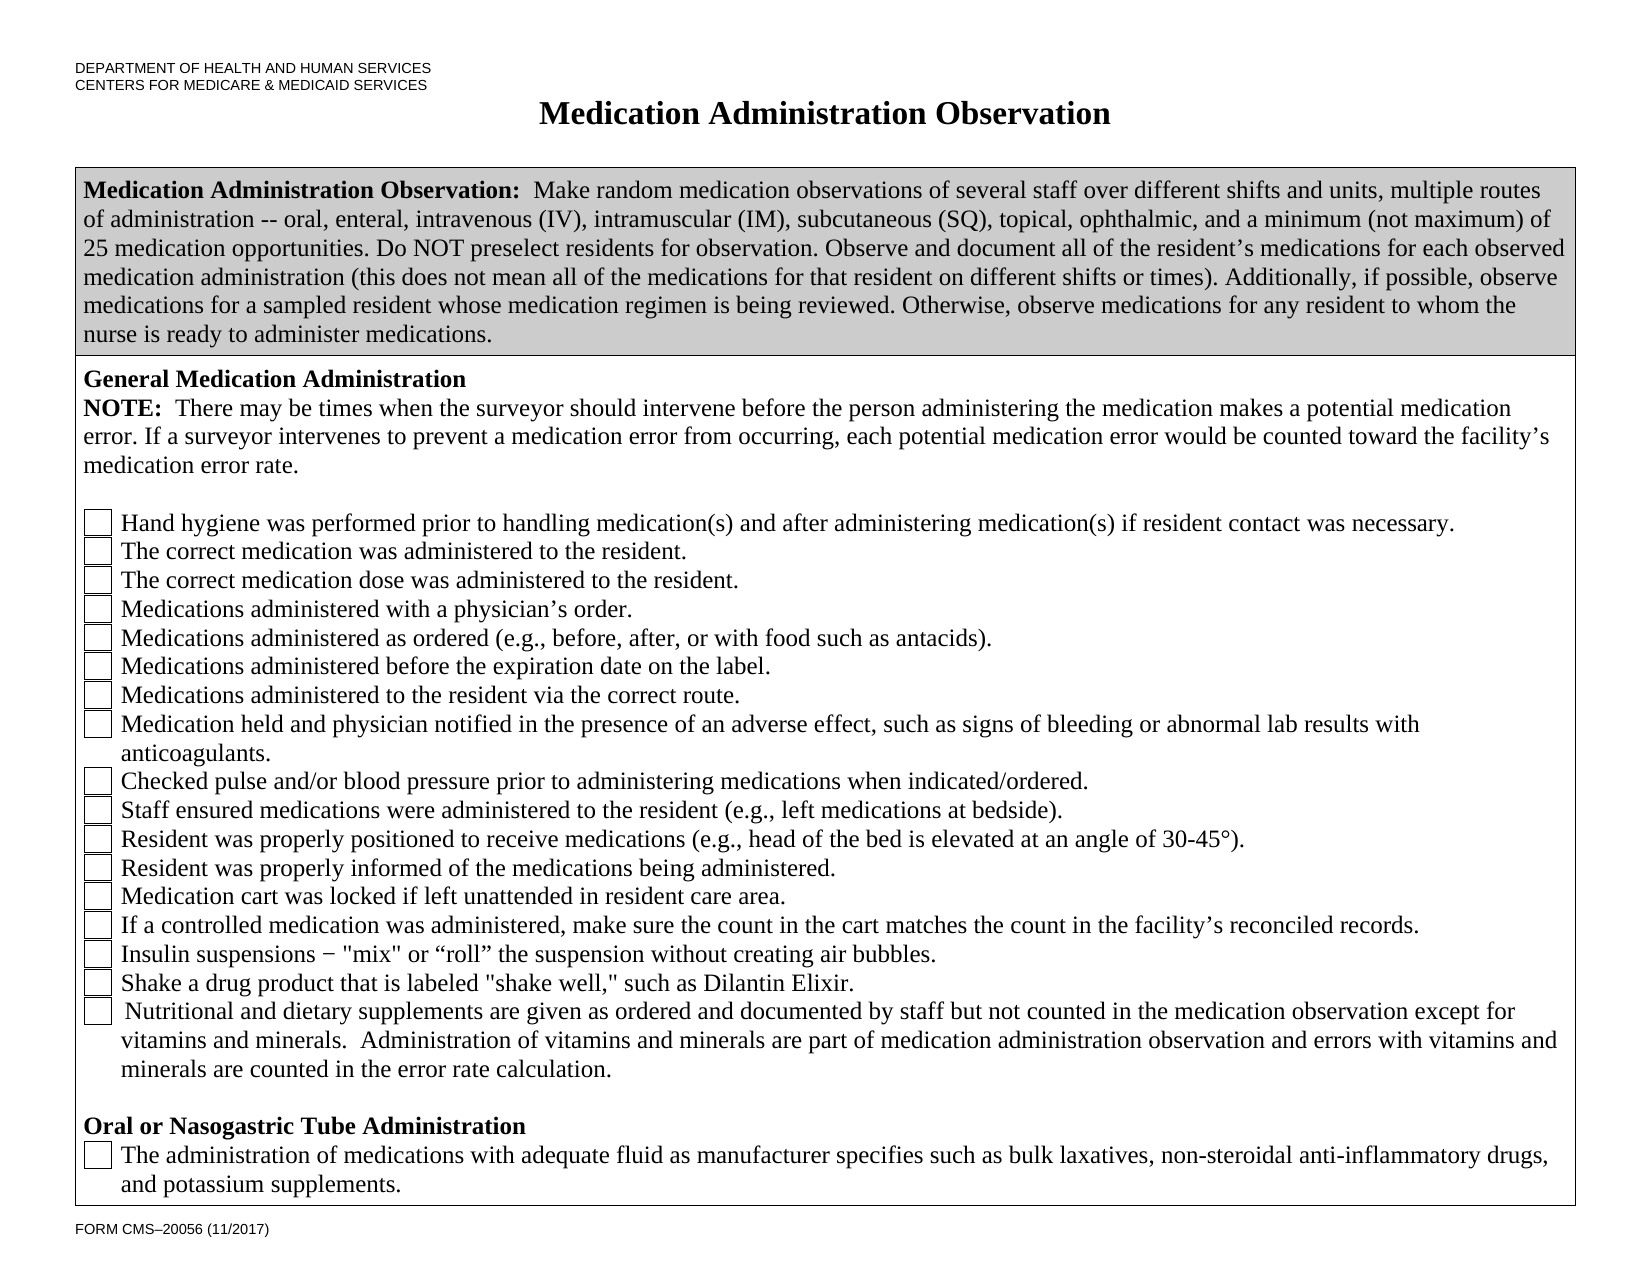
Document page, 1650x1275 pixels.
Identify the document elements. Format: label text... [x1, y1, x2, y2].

table_header Medication Administration Observation: Make random medication observations of several staff over different shifts and units, multiple routes of administration -- oral, enteral, intravenous (IV), intramuscular (IM), subcutaneous (SQ), topical, ophthalmic, and a minimum (not maximum) of 25 medication opportunities. Do NOT preselect residents for observation. Observe and document all of the resident’s medications for each observed medication administration (this does not mean all of the medications for that resident on different shifts or times). Additionally, if possible, observe medications for a sampled resident whose medication regimen is being reviewed. Otherwise, observe medications for any resident to whom the nurse is ready to administer medications. [76, 168, 1575, 355]
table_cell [76, 356, 1575, 1205]
